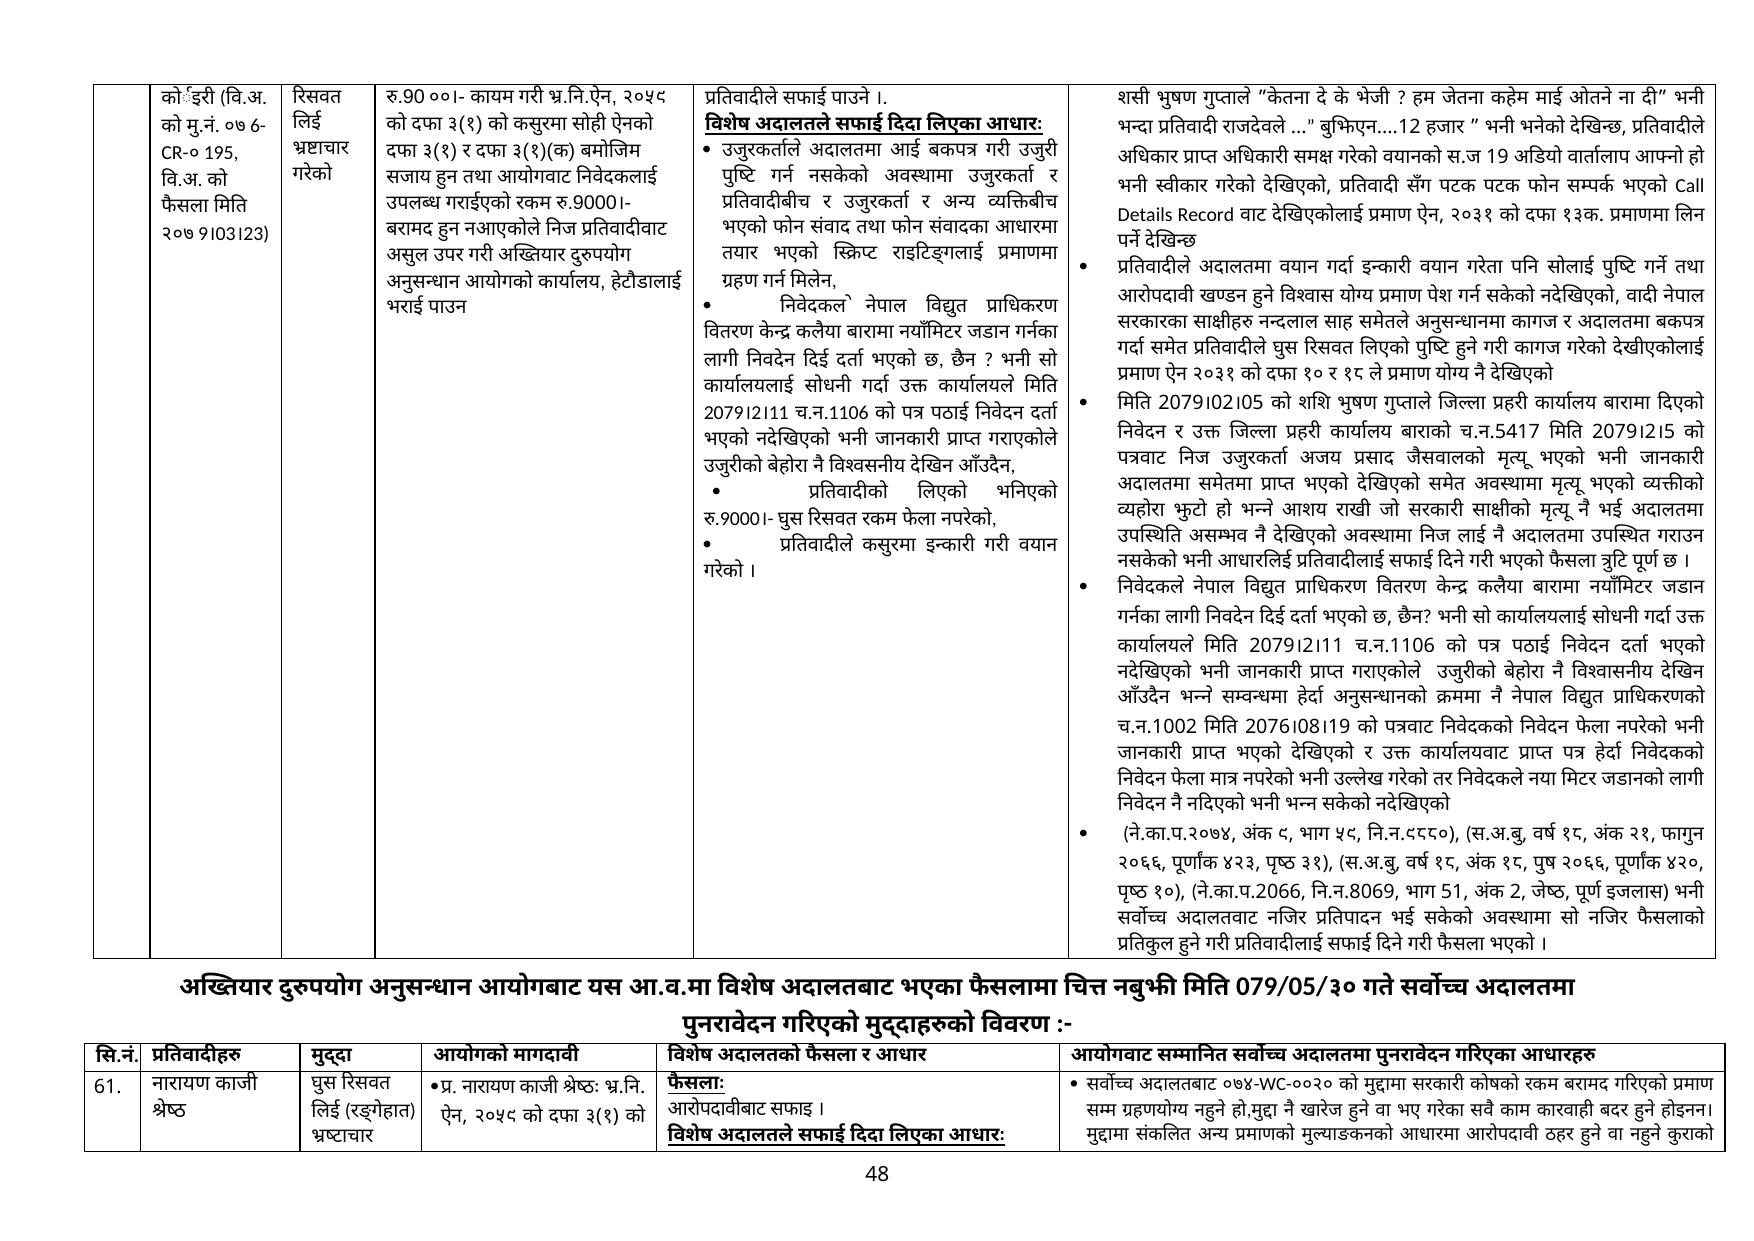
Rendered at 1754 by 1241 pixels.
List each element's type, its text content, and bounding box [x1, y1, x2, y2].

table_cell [376, 85, 693, 958]
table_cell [657, 1072, 1059, 1151]
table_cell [301, 1072, 421, 1151]
table_header प्रतिवादीहरु [141, 1044, 299, 1071]
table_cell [282, 85, 374, 958]
table_cell [85, 1072, 140, 1151]
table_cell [141, 1072, 299, 1151]
table_cell [94, 85, 149, 958]
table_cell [1060, 1072, 1724, 1151]
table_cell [151, 85, 281, 958]
table_header आयोगको मागदावी [422, 1044, 656, 1071]
text अख्तियार दुरुपयोग अनुसन्धान आयोगबाट यस आ.व.मा विशेष अदालतबाट भएका फैसलामा चित्त नबुझी मिति 079/05/३० गते सर्वोच्च अदालतमा पुनरावेदन गरिएको मुद्दाहरुको विवरण :- [150, 969, 1604, 1042]
table_header आयोगवाट सम्मानित सर्वोच्च अदालतमा पुनरावेदन गरिएका आधारहरु [1060, 1044, 1724, 1071]
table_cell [422, 1072, 656, 1151]
table_header मुद्दा [301, 1044, 421, 1071]
table_header विशेष अदालतको फैसला र आधार [657, 1044, 1059, 1071]
table_header सि.नं. [85, 1044, 140, 1071]
